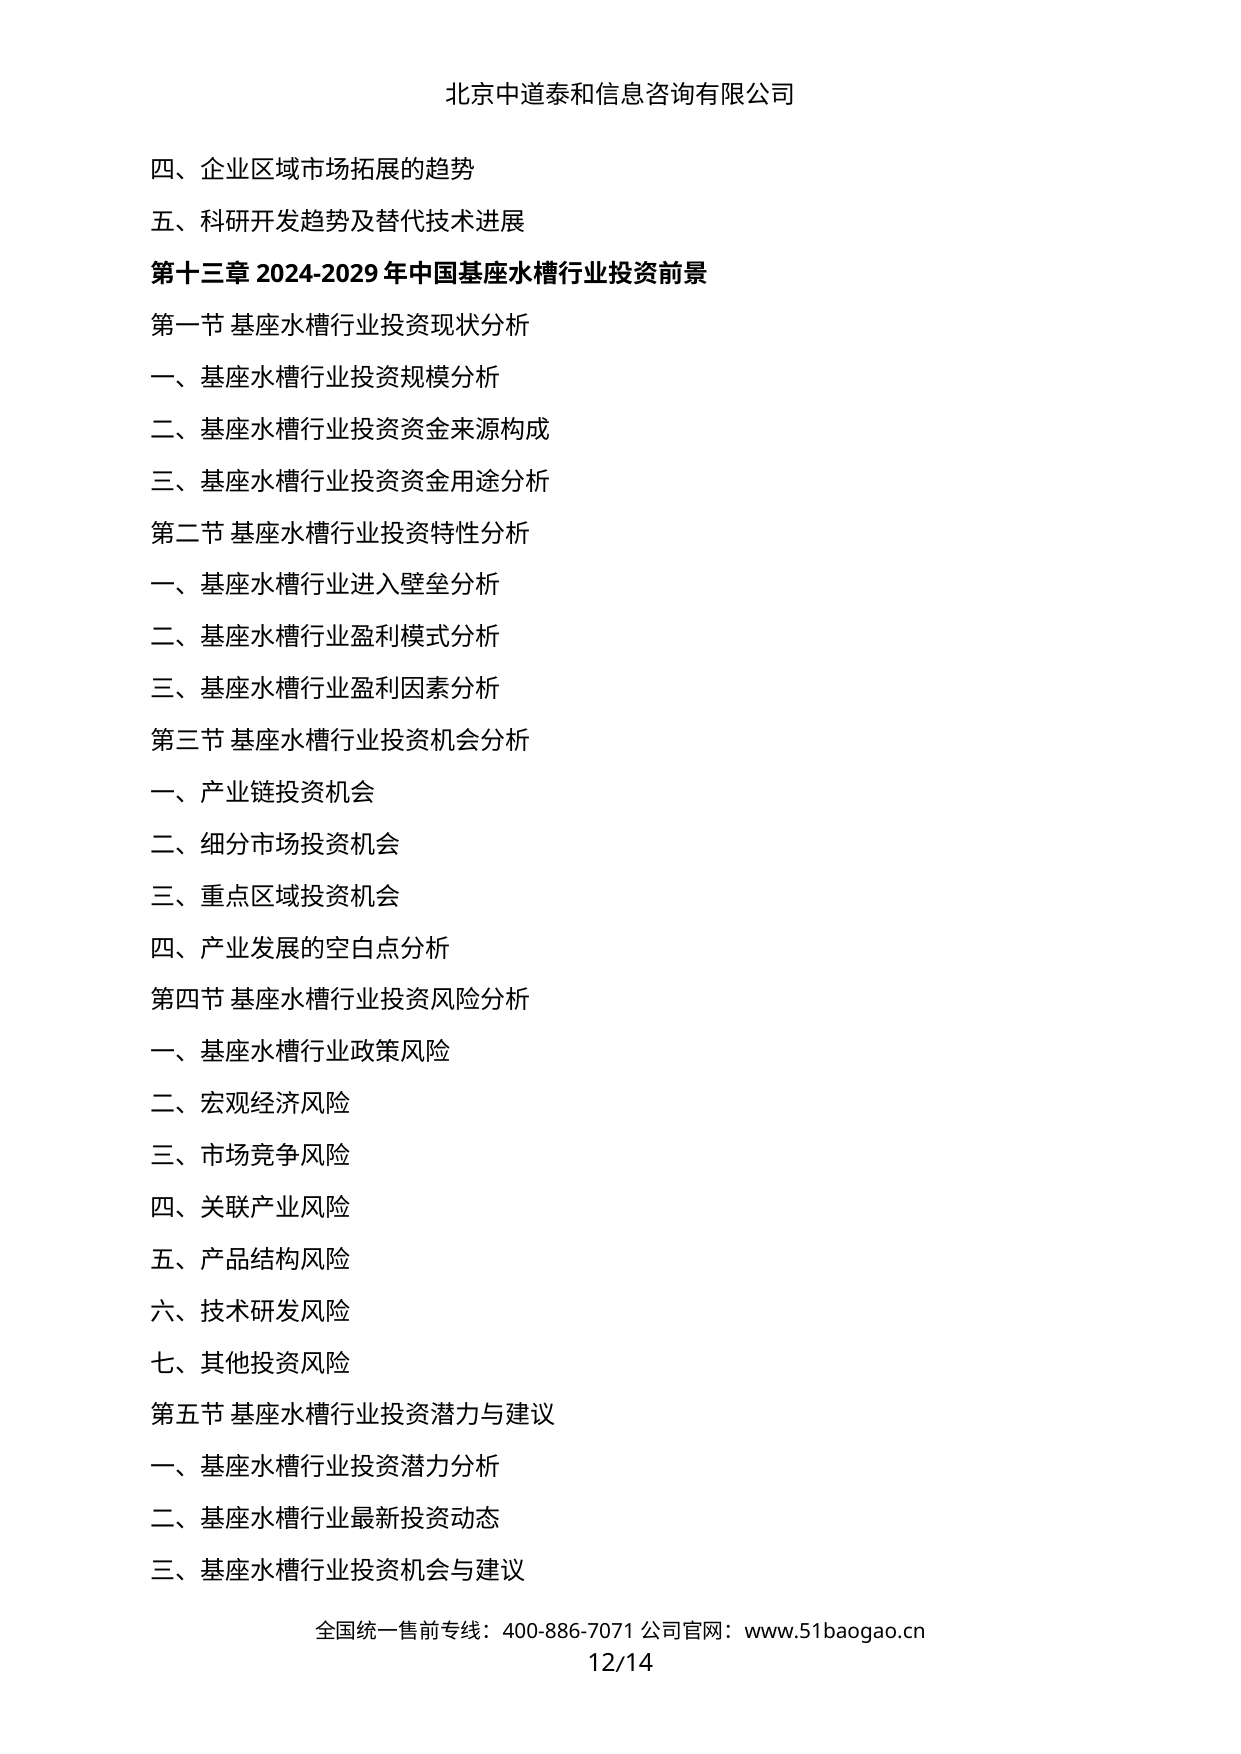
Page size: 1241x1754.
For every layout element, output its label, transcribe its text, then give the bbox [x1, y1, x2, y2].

text 第四节 基座水槽行业投资风险分析 [150, 980, 1090, 1016]
text 二、基座水槽行业投资资金来源构成 [150, 409, 1090, 446]
text 二、基座水槽行业最新投资动态 [150, 1499, 1090, 1535]
text 二、细分市场投资机会 [150, 824, 1090, 861]
text 三、重点区域投资机会 [150, 876, 1090, 912]
text 五、科研开发趋势及替代技术进展 [150, 202, 1090, 238]
text 第十三章 2024-2029年中国基座水槽行业投资前景 [150, 254, 1090, 290]
text 一、基座水槽行业进入壁垒分析 [150, 565, 1090, 601]
text 第一节 基座水槽行业投资现状分析 [150, 306, 1090, 342]
text 第五节 基座水槽行业投资潜力与建议 [150, 1395, 1090, 1431]
text 三、基座水槽行业盈利因素分析 [150, 669, 1090, 705]
text 一、基座水槽行业投资规模分析 [150, 357, 1090, 394]
text 二、宏观经济风险 [150, 1084, 1090, 1120]
text 第二节 基座水槽行业投资特性分析 [150, 513, 1090, 549]
text 三、市场竞争风险 [150, 1136, 1090, 1172]
text 四、关联产业风险 [150, 1187, 1090, 1224]
text 第三节 基座水槽行业投资机会分析 [150, 721, 1090, 757]
text 四、企业区域市场拓展的趋势 [150, 150, 1090, 186]
text 三、基座水槽行业投资机会与建议 [150, 1551, 1090, 1587]
text 六、技术研发风险 [150, 1291, 1090, 1327]
text 五、产品结构风险 [150, 1239, 1090, 1276]
text 四、产业发展的空白点分析 [150, 928, 1090, 964]
text 二、基座水槽行业盈利模式分析 [150, 617, 1090, 653]
text 三、基座水槽行业投资资金用途分析 [150, 461, 1090, 497]
text 一、基座水槽行业政策风险 [150, 1032, 1090, 1068]
text 七、其他投资风险 [150, 1343, 1090, 1379]
text 一、产业链投资机会 [150, 772, 1090, 809]
text 一、基座水槽行业投资潜力分析 [150, 1447, 1090, 1483]
